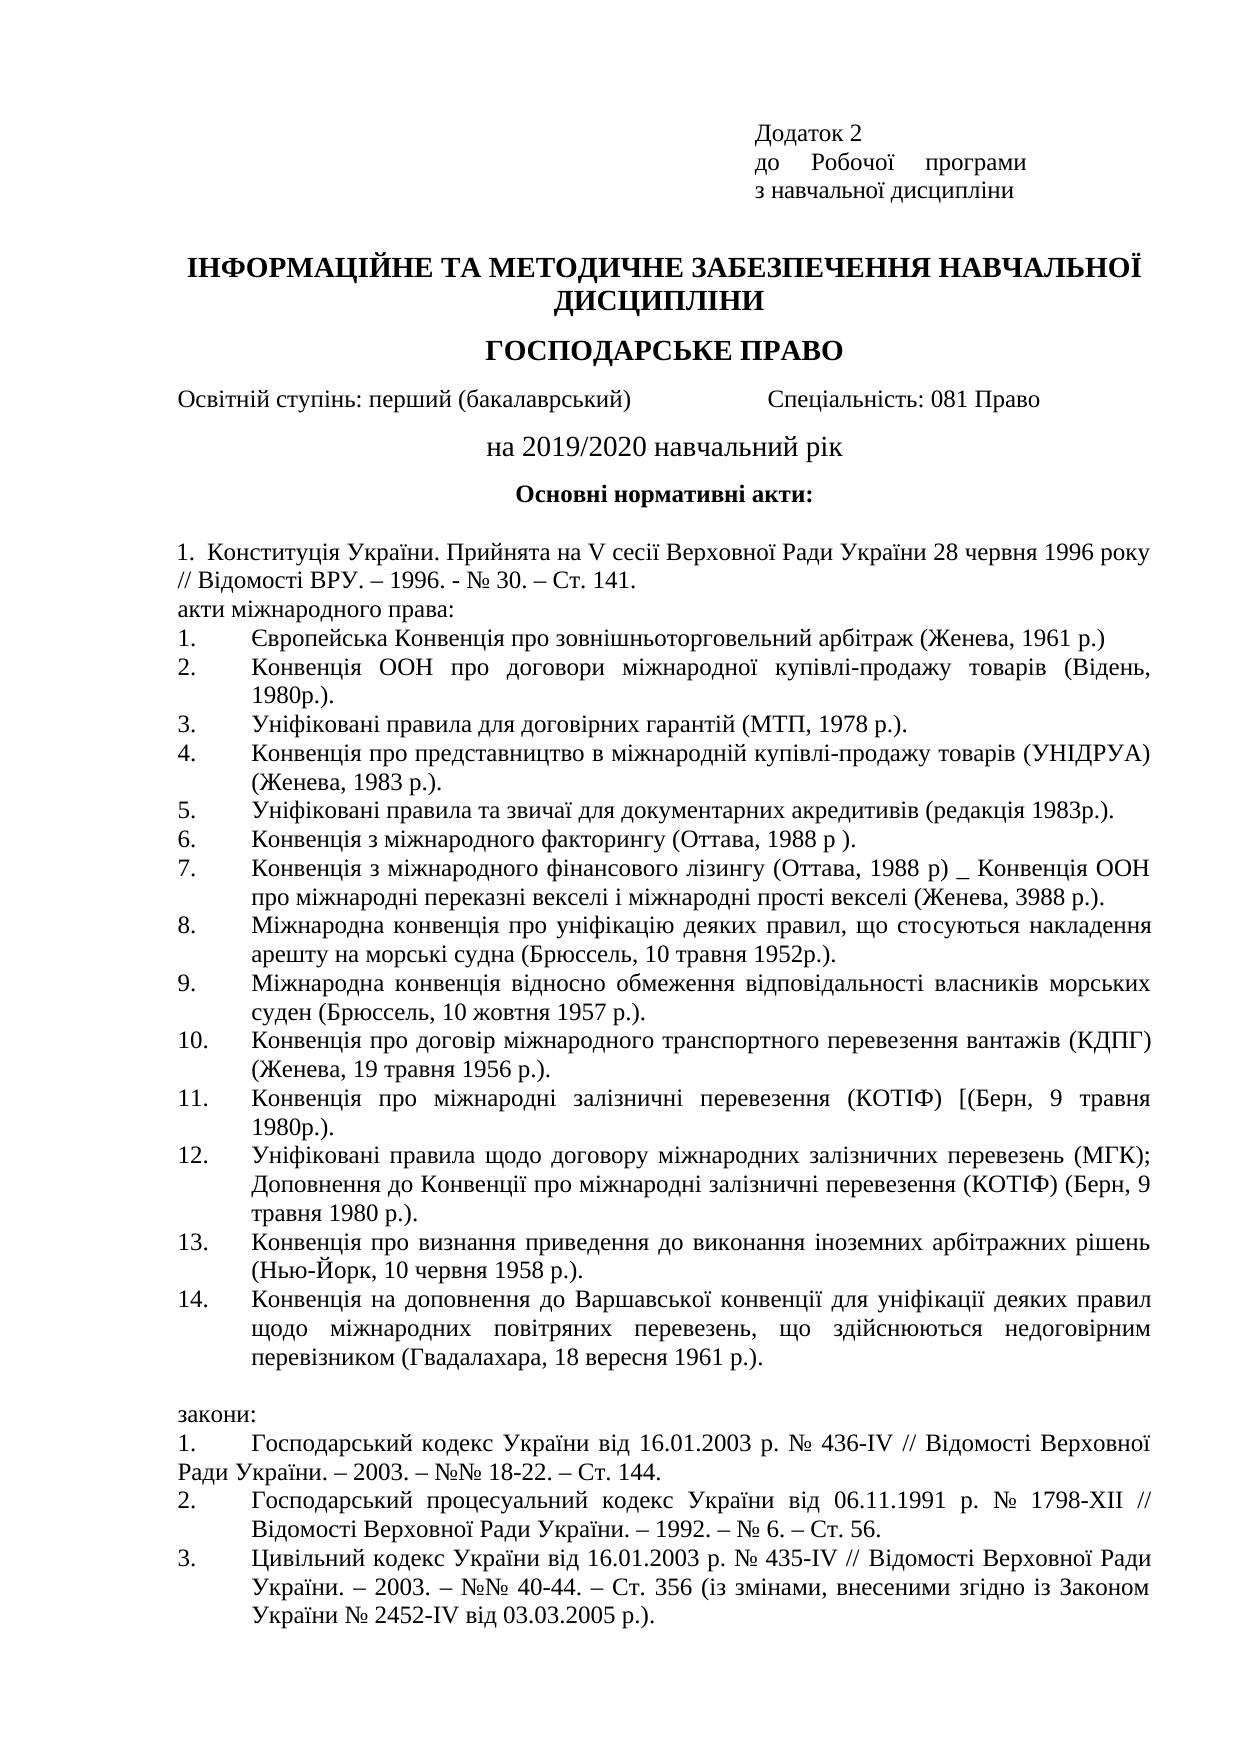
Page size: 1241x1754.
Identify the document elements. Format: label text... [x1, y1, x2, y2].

text з навчальної дисципліни [754, 176, 1118, 204]
text Освітній ступінь: перший (бакалаврський) Спеціальність: 081 Право [177, 384, 1152, 412]
list Уніфіковані правила щодо договору міжнародних залізничних перевезень (МГК); Доповнення до Конвенції про міжнародні залізничні перевезення (КОТІФ) (Берн, 9 травня 1980 р.). [177, 1141, 1152, 1227]
list Конвенція про представництво в міжнародній купівлі-продажу товарів (УНІДРУА) (Женева, 1983 р.). [177, 738, 1152, 796]
list Конвенція на доповнення до Варшавської конвенції для уніфікації деяких правил щодо міжнародних повітряних перевезень, що здійснюються недоговірним перевізником (Гвадалахара, 18 вересня 1961 р.). [177, 1284, 1152, 1371]
text на 2019/2020 навчальний рік [177, 429, 1152, 463]
list Конвенція про договір міжнародного транспортного перевезення вантажів (КДПГ) (Женева, 19 травня 1956 р.). [177, 1026, 1152, 1083]
text ІНФОРМАЦІЙНЕ ТА МЕТОДИЧНЕ ЗАБЕЗПЕЧЕННЯ НАВЧАЛЬНОЇ ДИСЦИПЛІНИ [177, 250, 1152, 317]
list Конвенція з міжнародного фінансового лізингу (Оттава, 1988 р) _ Конвенція ООН про міжнародні переказні векселі і міжнародні прості векселі (Женева, 3988 р.). [177, 853, 1152, 911]
list Цивільний кодекс України від 16.01.2003 р. № 435-ІV // Відомості Верховної Ради України. – 2003. – №№ 40-44. – Ст. 356 (із змінами, внесеними згідно із Законом України № 2452-IV від 03.03.2005 р.). [177, 1543, 1152, 1629]
list Уніфіковані правила та звичаї для документарних акредитивів (редакція 1983р.). [177, 796, 1152, 824]
text Основні нормативні акти: [177, 479, 1152, 508]
list Господарський кодекс України від 16.01.2003 р. № 436-IV // Відомості Верховної Ради України. – 2003. – №№ 18-22. – Ст. 144. [177, 1428, 1152, 1486]
list Конвенція про міжнародні залізничні перевезення (КОТІФ) [(Берн, 9 травня 1980р.). [177, 1083, 1152, 1141]
text акти міжнародного права: [177, 594, 1152, 623]
text закони: [177, 1399, 1152, 1428]
list Міжнародна конвенція відносно обмеження відповідальності власників морських суден (Брюссель, 10 жовтня 1957 р.). [177, 968, 1152, 1026]
list Конвенція про визнання приведення до виконання іноземних арбітражних рішень (Нью-Йорк, 10 червня 1958 р.). [177, 1227, 1152, 1284]
list Європейська Конвенція про зовнішньоторговельний арбітраж (Женева, 1961 р.) [177, 623, 1152, 652]
list Конвенція з міжнародного факторингу (Оттава, 1988 р ). [177, 824, 1152, 853]
list Конституція України. Прийнята на V сесії Верховної Ради України 28 червня 1996 року // Відомості ВРУ. – 1996. - № 30. – Ст. 141. [176, 537, 1152, 594]
list Господарський процесуальний кодекс України від 06.11.1991 р. № 1798-XII // Відомості Верховної Ради України. – 1992. – № 6. – Ст. 56. [177, 1486, 1152, 1543]
text ГОСПОДАРСЬКЕ ПРАВО [177, 333, 1152, 367]
text Додаток 2 [754, 118, 1152, 147]
list Міжнародна конвенція про уніфікацію деяких правил, що стосуються накладення арешту на морські судна (Брюссель, 10 травня 1952р.). [177, 911, 1152, 968]
list Уніфіковані правила для договірних гарантій (МТП, 1978 р.). [177, 709, 1152, 738]
text до Робочої програми [754, 147, 1118, 176]
list Конвенція ООН про договори міжнародної купівлі-продажу товарів (Відень, 1980р.). [177, 652, 1152, 709]
